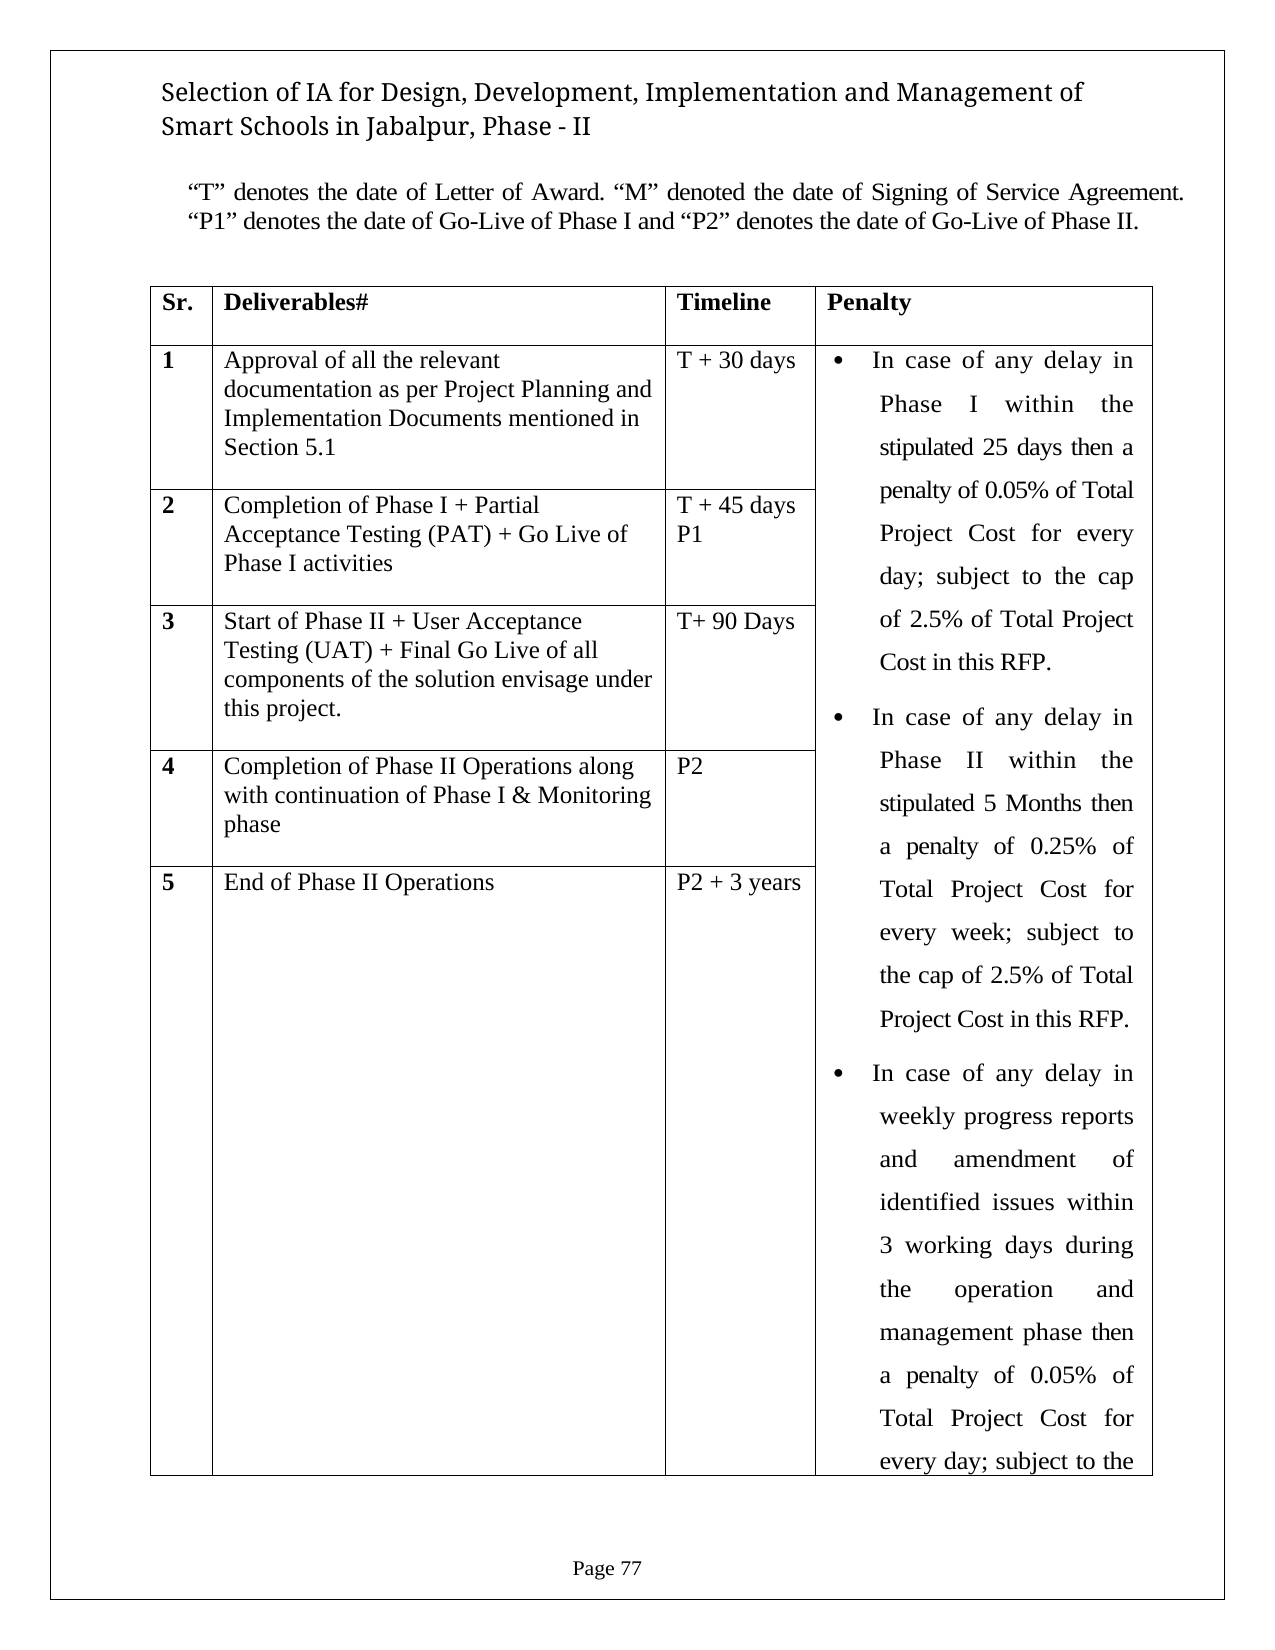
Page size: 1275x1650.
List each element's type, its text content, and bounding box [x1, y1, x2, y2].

table_header Penalty [816, 287, 1152, 344]
table_cell Start of Phase II + User Acceptance Testing (UAT) + Final Go Live of all components of the solution envisage under this project. [213, 606, 665, 750]
table_cell P2 + 3 years [666, 867, 815, 1475]
table_cell 4 [151, 751, 212, 866]
table_cell 3 [151, 606, 212, 750]
table_cell In case of any delay in Phase I within the stipulated 25 days then a penalty of 0.05% of Total Project Cost for every day; subject to the cap of 2.5% of Total Project Cost in this RFP. In case of any delay in Phase II within the stipulated 5 Months then a penalty of 0.25% of Total Project Cost for every week; subject to the cap of 2.5% of Total Project Cost in this RFP. In case of any delay in weekly progress reports and amendment of identified issues within 3 working days during the operation and management phase then a penalty of 0.05% of Total Project Cost for every day; subject to the cap of 2.5% of Total Project Cost in this RFP The overall penalty shall not cross more than 10% of the Total Project Cost. [816, 346, 1152, 1475]
table_cell T + 30 days [666, 346, 815, 489]
table_cell 1 [151, 346, 212, 489]
table_cell T + 45 days P1 [666, 490, 815, 605]
table_cell Completion of Phase II Operations along with continuation of Phase I & Monitoring phase [213, 751, 665, 866]
table_header Sr. [151, 287, 212, 344]
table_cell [213, 867, 665, 1475]
table_cell 5 [151, 867, 212, 1475]
table_cell Completion of Phase I + Partial Acceptance Testing (PAT) + Go Live of Phase I activities [213, 490, 665, 605]
table_header Deliverables# [213, 287, 665, 344]
table_cell Approval of all the relevant documentation as per Project Planning and Implementation Documents mentioned in Section 5.1 [213, 346, 665, 489]
table_cell T+ 90 Days [666, 606, 815, 750]
table_cell 2 [151, 490, 212, 605]
table_cell P2 [666, 751, 815, 866]
text “T” denotes the date of Letter of Award. “M” denoted the date of Signing of Service Agreement. “P1” denotes the date of Go-Live of Phase I and “P2” denotes the date of Go-Live of Phase II. [187, 177, 1187, 235]
table_header Timeline [666, 287, 815, 344]
